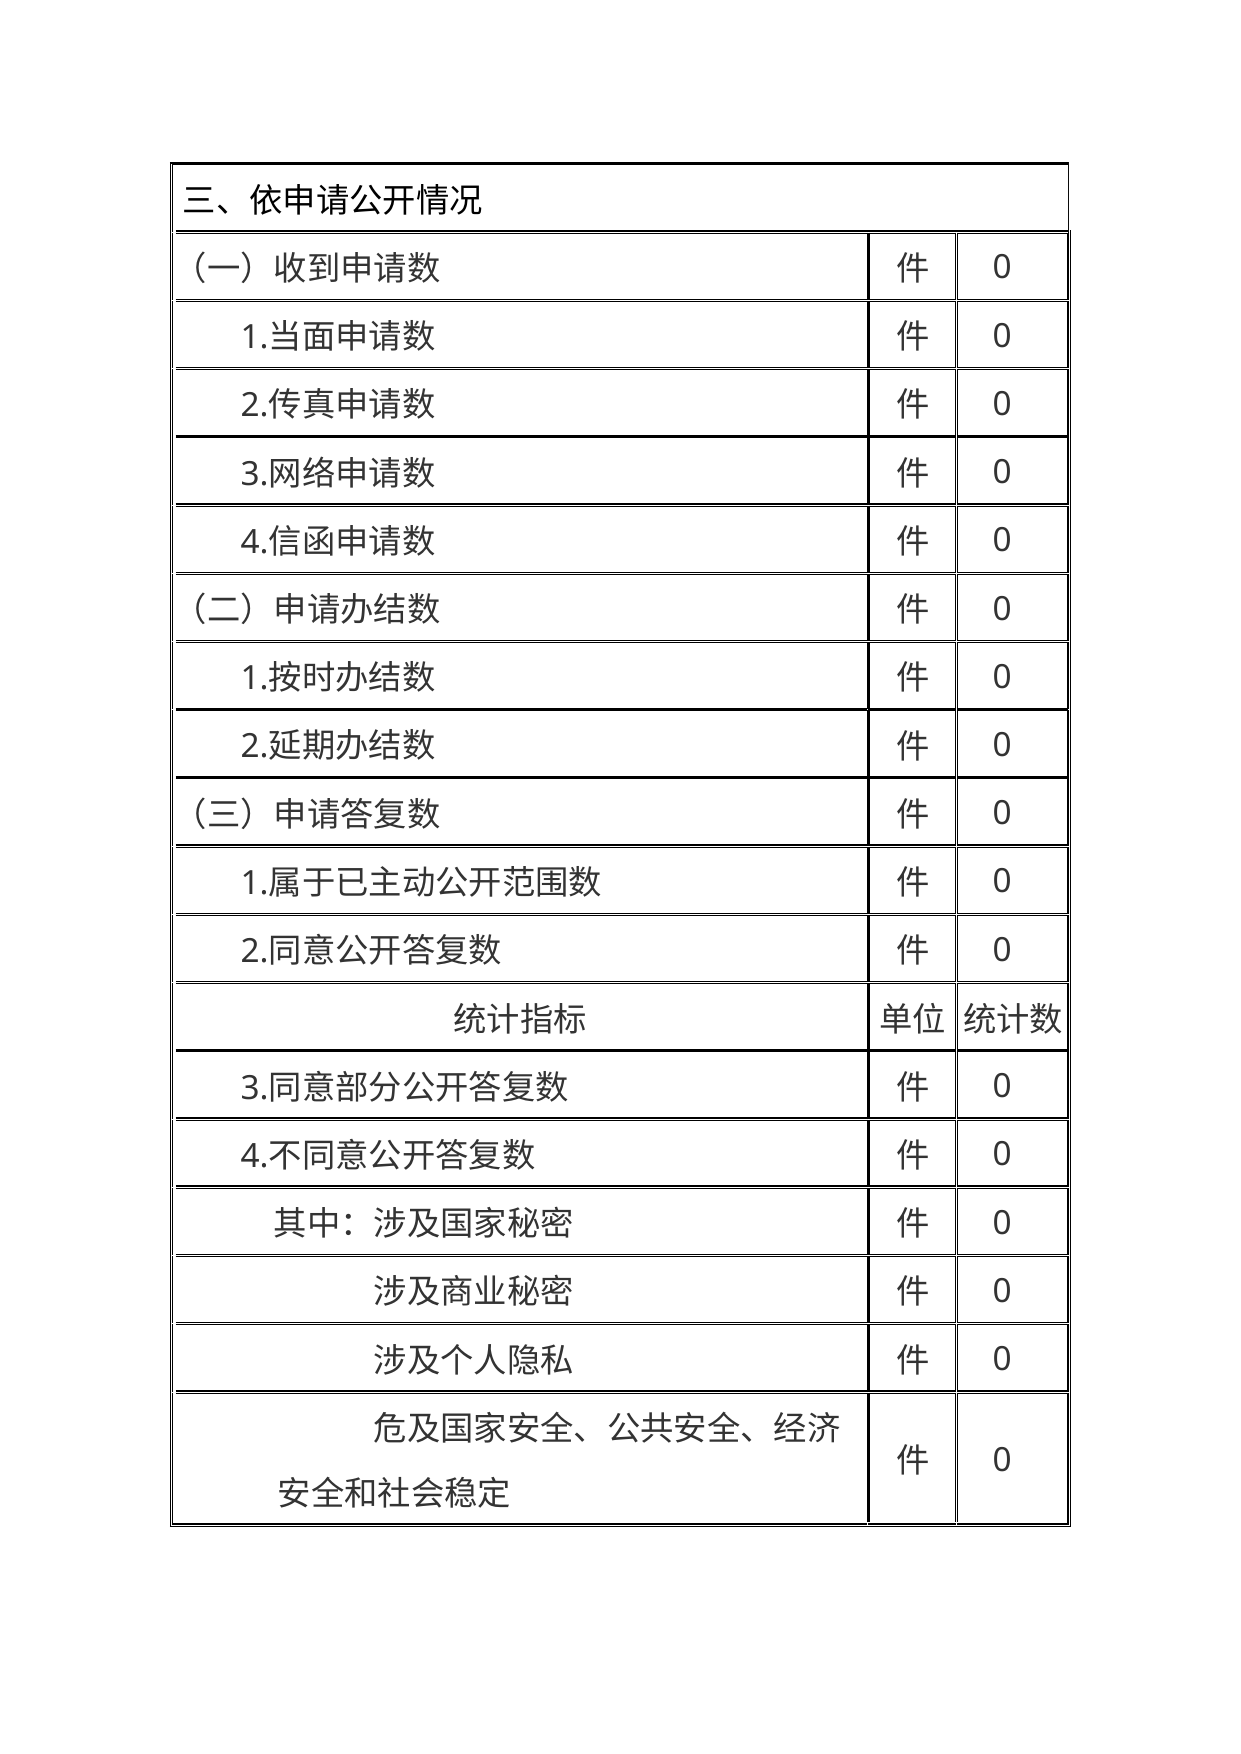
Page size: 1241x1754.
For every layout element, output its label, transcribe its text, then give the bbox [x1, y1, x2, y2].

table_cell 件 [870, 370, 955, 435]
table_cell 件 [870, 1121, 955, 1185]
table_cell 件 [870, 438, 955, 503]
table_cell 0 [958, 1189, 1067, 1254]
table_cell 0 [958, 1325, 1067, 1390]
table_cell 0 [958, 370, 1067, 435]
table_cell 0 [958, 1052, 1067, 1117]
table_cell 0 [958, 643, 1067, 708]
table_cell 4.不同意公开答复数 [173, 1117, 867, 1185]
table_cell 件 [870, 507, 955, 571]
table_cell 件 [870, 711, 955, 776]
table_cell 2.传真申请数 [171, 367, 868, 435]
table_cell 1.当面申请数 [173, 299, 867, 367]
table_cell 件 [870, 779, 955, 844]
table_cell 件 [870, 234, 955, 298]
table_cell 件 [870, 916, 955, 981]
table_cell 4.信函申请数 [173, 503, 867, 571]
table_cell 0 [958, 1121, 1067, 1185]
table_cell 件 [870, 643, 955, 708]
table_cell 件 [870, 1189, 955, 1254]
table_cell 涉及商业秘密 [171, 1254, 868, 1322]
table_cell （三）申请答复数 [173, 776, 867, 844]
table_cell 1.按时办结数 [173, 640, 867, 708]
table_cell 三、依申请公开情况 [173, 165, 1068, 230]
table_cell 0 [958, 779, 1067, 844]
table_cell 0 [958, 575, 1067, 639]
table_cell （一）收到申请数 [173, 230, 867, 298]
table_cell 统计指标 [171, 981, 868, 1049]
table_cell 统计数 [958, 984, 1067, 1049]
table_cell 件 [870, 1257, 955, 1322]
table_cell 0 [958, 507, 1067, 571]
table_cell 2.延期办结数 [171, 708, 867, 776]
table_cell 件 [870, 848, 955, 912]
table_cell 1.属于已主动公开范围数 [173, 844, 867, 912]
table_cell 0 [958, 1257, 1067, 1322]
table_cell 件 [870, 1052, 955, 1117]
table_cell 2.同意公开答复数 [173, 913, 867, 981]
table_cell 涉及个人隐私 [171, 1322, 868, 1390]
table_cell （二）申请办结数 [173, 571, 867, 639]
table_cell 件 [870, 1325, 955, 1390]
table_cell 单位 [870, 984, 955, 1049]
table_cell 3.网络申请数 [173, 435, 867, 503]
table_cell 件 [868, 1394, 957, 1523]
table_cell 件 [870, 302, 955, 367]
table_cell 危及国家安全、公共安全、经济 安全和社会稳定 [173, 1390, 868, 1523]
table_cell 0 [958, 438, 1067, 503]
table_cell 件 [870, 575, 955, 639]
table_cell 0 [958, 848, 1067, 912]
table_cell 0 [957, 1394, 1067, 1523]
table_cell 3.同意部分公开答复数 [173, 1049, 867, 1117]
table_cell 0 [958, 234, 1067, 298]
table_cell 0 [958, 711, 1067, 776]
table_cell 其中：涉及国家秘密 [173, 1185, 867, 1254]
table_cell 0 [958, 302, 1067, 367]
table_cell 0 [958, 916, 1067, 981]
